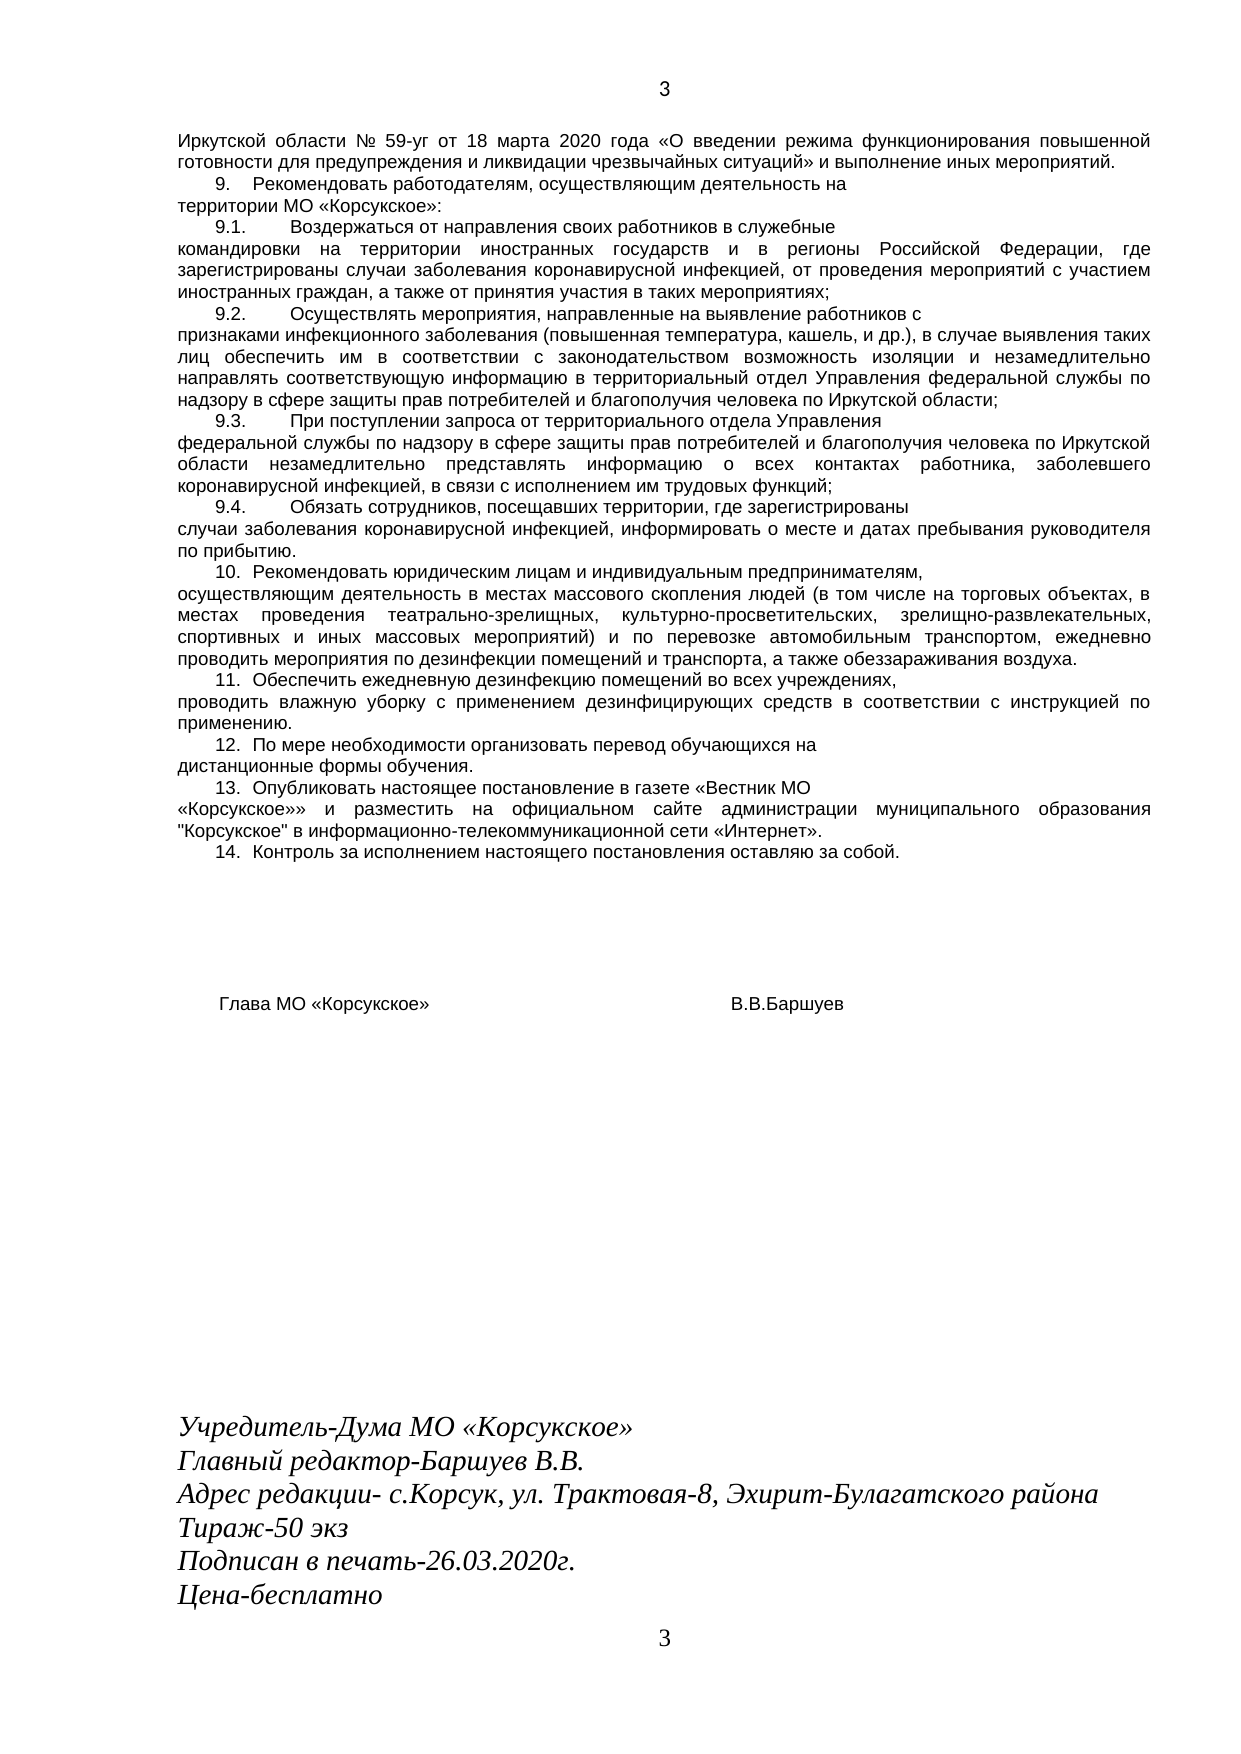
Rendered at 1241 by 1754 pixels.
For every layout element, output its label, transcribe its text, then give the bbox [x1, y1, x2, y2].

text случаи заболевания коронавирусной инфекцией, информировать о месте и датах пребывания руководителя по прибытию. [177, 518, 1152, 561]
list Контроль за исполнением настоящего постановления оставляю за собой. [215, 841, 1152, 863]
text Главный редактор-Баршуев В.В. [177, 1443, 1152, 1476]
text Тираж-50 экз [177, 1510, 1152, 1543]
text Учредитель-Дума МО «Корсукское» [177, 1409, 1152, 1443]
text дистанционные формы обучения. [177, 755, 1152, 777]
list Обеспечить ежедневную дезинфекцию помещений во всех учреждениях, [215, 669, 1152, 690]
list По мере необходимости организовать перевод обучающихся на [215, 733, 1152, 755]
text проводить влажную уборку с применением дезинфицирующих средств в соответствии с инструкцией по применению. [177, 690, 1152, 733]
text Подписан в печать-26.03.2020г. [177, 1543, 1152, 1577]
list Обязать сотрудников, посещавших территории, где зарегистрированы [215, 496, 1152, 518]
text территории МО «Корсукское»: [177, 194, 1152, 216]
text Адрес редакции- с.Корсук, ул. Трактовая-8, Эхирит-Булагатского района [177, 1476, 1152, 1510]
list При поступлении запроса от территориального отдела Управления [215, 410, 1152, 432]
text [177, 130, 1152, 173]
list Воздержаться от направления своих работников в служебные [215, 216, 1152, 238]
text Глава МО «Корсукское» В.В.Баршуев [177, 992, 1152, 1014]
text признаками инфекционного заболевания (повышенная температура, кашель, и др.), в случае выявления таких лиц обеспечить им в соответствии с законодательством возможность изоляции и незамедлительно направлять соответствующую информацию в территориальный отдел Управления федеральной службы по надзору в сфере защиты прав потребителей и благополучия человека по Иркутской области; [177, 324, 1152, 410]
list Рекомендовать юридическим лицам и индивидуальным предпринимателям, [215, 561, 1152, 583]
list Опубликовать настоящее постановление в газете «Вестник МО [215, 777, 1152, 798]
text Цена-бесплатно [177, 1577, 1152, 1610]
text осуществляющим деятельность в местах массового скопления людей (в том числе на торговых объектах, в местах проведения театрально-зрелищных, культурно-просветительских, зрелищно-развлекательных, спортивных и иных массовых мероприятий) и по перевозке автомобильным транспортом, ежедневно проводить мероприятия по дезинфекции помещений и транспорта, а также обеззараживания воздуха. [177, 583, 1152, 669]
text федеральной службы по надзору в сфере защиты прав потребителей и благополучия человека по Иркутской области незамедлительно представлять информацию о всех контактах работника, заболевшего коронавирусной инфекцией, в связи с исполнением им трудовых функций; [177, 432, 1152, 496]
text командировки на территории иностранных государств и в регионы Российской Федерации, где зарегистрированы случаи заболевания коронавирусной инфекцией, от проведения мероприятий с участием иностранных граждан, а также от принятия участия в таких мероприятиях; [177, 238, 1152, 302]
text «Корсукское»» и разместить на официальном сайте администрации муниципального образования "Корсукское" в информационно-телекоммуникационной сети «Интернет». [177, 798, 1152, 841]
list Осуществлять мероприятия, направленные на выявление работников с [215, 302, 1152, 324]
list Рекомендовать работодателям, осуществляющим деятельность на [215, 173, 1152, 194]
